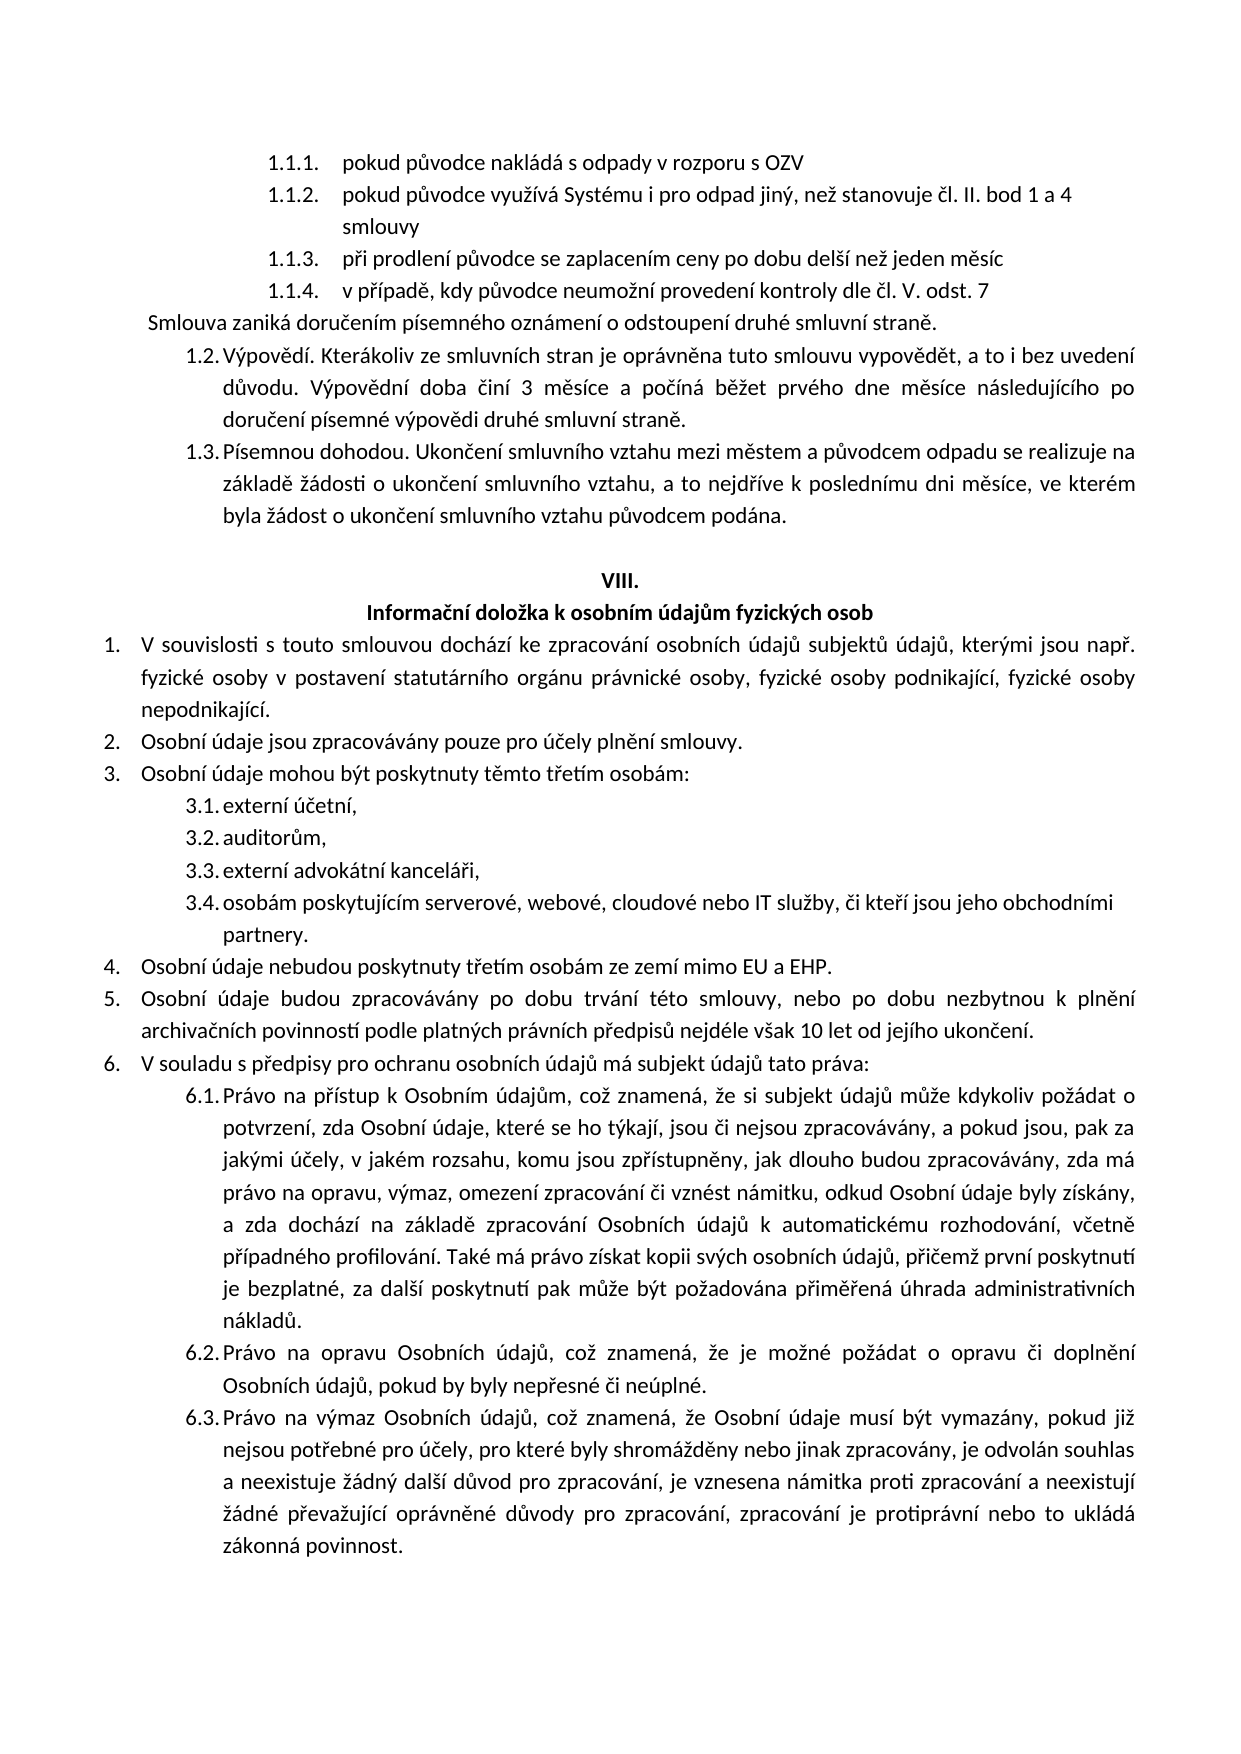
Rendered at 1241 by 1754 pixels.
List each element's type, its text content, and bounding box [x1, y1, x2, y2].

list pokud původce využívá Systému i pro odpad jiný, než stanovuje čl. II. bod 1 a 4 smlouvy [267, 180, 1137, 240]
list Osobní údaje jsou zpracovávány pouze pro účely plnění smlouvy. [103, 727, 1137, 755]
list Osobní údaje nebudou poskytnuty třetím osobám ze zemí mimo EU a EHP. [103, 952, 1137, 980]
list externí advokátní kanceláři, [185, 856, 1137, 884]
text Smlouva zaniká doručením písemného oznámení o odstoupení druhé smluvní straně. [148, 308, 1137, 337]
list Písemnou dohodou. Ukončení smluvního vztahu mezi městem a původcem odpadu se realizuje na základě žádosti o ukončení smluvního vztahu, a to nejdříve k poslednímu dni měsíce, ve kterém byla žádost o ukončení smluvního vztahu původcem podána. [185, 437, 1137, 530]
list auditorům, [185, 823, 1137, 852]
list Osobní údaje budou zpracovávány po dobu trvání této smlouvy, nebo po dobu nezbytnou k plnění archivačních povinností podle platných právních předpisů nejdéle však 10 let od jejího ukončení. [103, 984, 1137, 1045]
text VIII. [103, 566, 1137, 594]
list Právo na výmaz Osobních údajů, což znamená, že Osobní údaje musí být vymazány, pokud již nejsou potřebné pro účely, pro které byly shromážděny nebo jinak zpracovány, je odvolán souhlas a neexistuje žádný další důvod pro zpracování, je vznesena námitka proti zpracování a neexistují žádné převažující oprávněné důvody pro zpracování, zpracování je protiprávní nebo to ukládá zákonná povinnost. [185, 1403, 1137, 1560]
list Právo na opravu Osobních údajů, což znamená, že je možné požádat o opravu či doplnění Osobních údajů, pokud by byly nepřesné či neúplné. [185, 1338, 1137, 1399]
list při prodlení původce se zaplacením ceny po dobu delší než jeden měsíc [267, 244, 1137, 272]
list Právo na přístup k Osobním údajům, což znamená, že si subjekt údajů může kdykoliv požádat o potvrzení, zda Osobní údaje, které se ho týkají, jsou či nejsou zpracovávány, a pokud jsou, pak za jakými účely, v jakém rozsahu, komu jsou zpřístupněny, jak dlouho budou zpracovávány, zda má právo na opravu, výmaz, omezení zpracování či vznést námitku, odkud Osobní údaje byly získány, a zda dochází na základě zpracování Osobních údajů k automatickému rozhodování, včetně případného profilování. Také má právo získat kopii svých osobních údajů, přičemž první poskytnutí je bezplatné, za další poskytnutí pak může být požadována přiměřená úhrada administrativních nákladů. [185, 1081, 1137, 1334]
list V souvislosti s touto smlouvou dochází ke zpracování osobních údajů subjektů údajů, kterými jsou např. fyzické osoby v postavení statutárního orgánu právnické osoby, fyzické osoby podnikající, fyzické osoby nepodnikající. [103, 630, 1137, 723]
list pokud původce nakládá s odpady v rozporu s OZV [267, 148, 1137, 176]
list Osobní údaje mohou být poskytnuty těmto třetím osobám: [103, 759, 1137, 787]
list Výpovědí. Kterákoliv ze smluvních stran je oprávněna tuto smlouvu vypovědět, a to i bez uvedení důvodu. Výpovědní doba činí 3 měsíce a počíná běžet prvého dne měsíce následujícího po doručení písemné výpovědi druhé smluvní straně. [185, 341, 1137, 433]
list externí účetní, [185, 791, 1137, 819]
list osobám poskytujícím serverové, webové, cloudové nebo IT služby, či kteří jsou jeho obchodními partnery. [185, 888, 1137, 948]
list V souladu s předpisy pro ochranu osobních údajů má subjekt údajů tato práva: [103, 1049, 1137, 1077]
text Informační doložka k osobním údajům fyzických osob [103, 598, 1137, 626]
list v případě, kdy původce neumožní provedení kontroly dle čl. V. odst. 7 [267, 276, 1137, 304]
